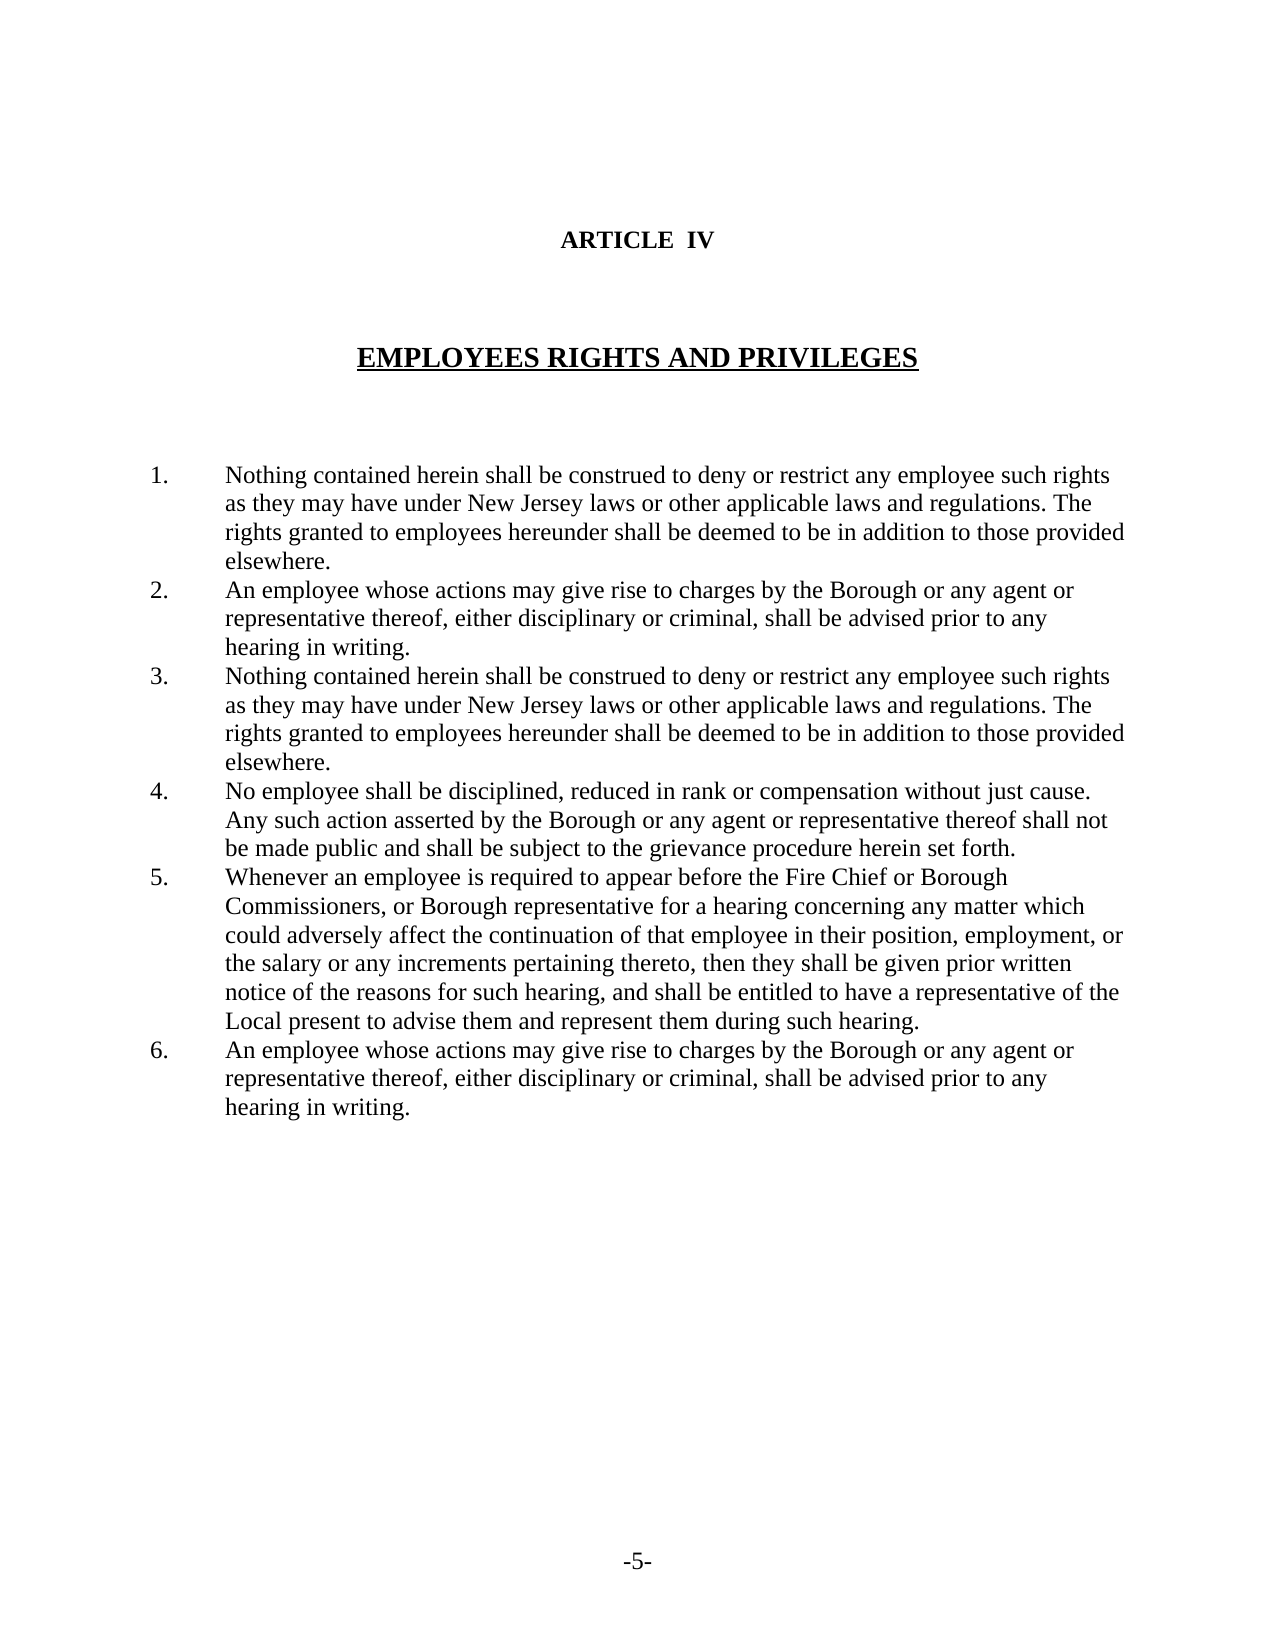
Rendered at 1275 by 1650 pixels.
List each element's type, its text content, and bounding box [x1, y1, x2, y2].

text ARTICLE IV [150, 225, 1125, 254]
list No employee shall be disciplined, reduced in rank or compensation without just cause. Any such action asserted by the Borough or any agent or representative thereof shall not be made public and shall be subject to the grievance procedure herein set forth. [150, 776, 1125, 862]
list Nothing contained herein shall be construed to deny or restrict any employee such rights as they may have under New Jersey laws or other applicable laws and regulations. The rights granted to employees hereunder shall be deemed to be in addition to those provided elsewhere. [150, 661, 1125, 776]
list An employee whose actions may give rise to charges by the Borough or any agent or representative thereof, either disciplinary or criminal, shall be advised prior to any hearing in writing. [150, 575, 1125, 661]
text EMPLOYEES RIGHTS AND PRIVILEGES [150, 340, 1125, 373]
list Whenever an employee is required to appear before the Fire Chief or Borough Commissioners, or Borough representative for a hearing concerning any matter which could adversely affect the continuation of that employee in their position, employment, or the salary or any increments pertaining thereto, then they shall be given prior written notice of the reasons for such hearing, and shall be entitled to have a representative of the Local present to advise them and represent them during such hearing. [150, 862, 1125, 1035]
list An employee whose actions may give rise to charges by the Borough or any agent or representative thereof, either disciplinary or criminal, shall be advised prior to any hearing in writing. [150, 1035, 1125, 1121]
list Nothing contained herein shall be construed to deny or restrict any employee such rights as they may have under New Jersey laws or other applicable laws and regulations. The rights granted to employees hereunder shall be deemed to be in addition to those provided elsewhere. [150, 460, 1125, 575]
